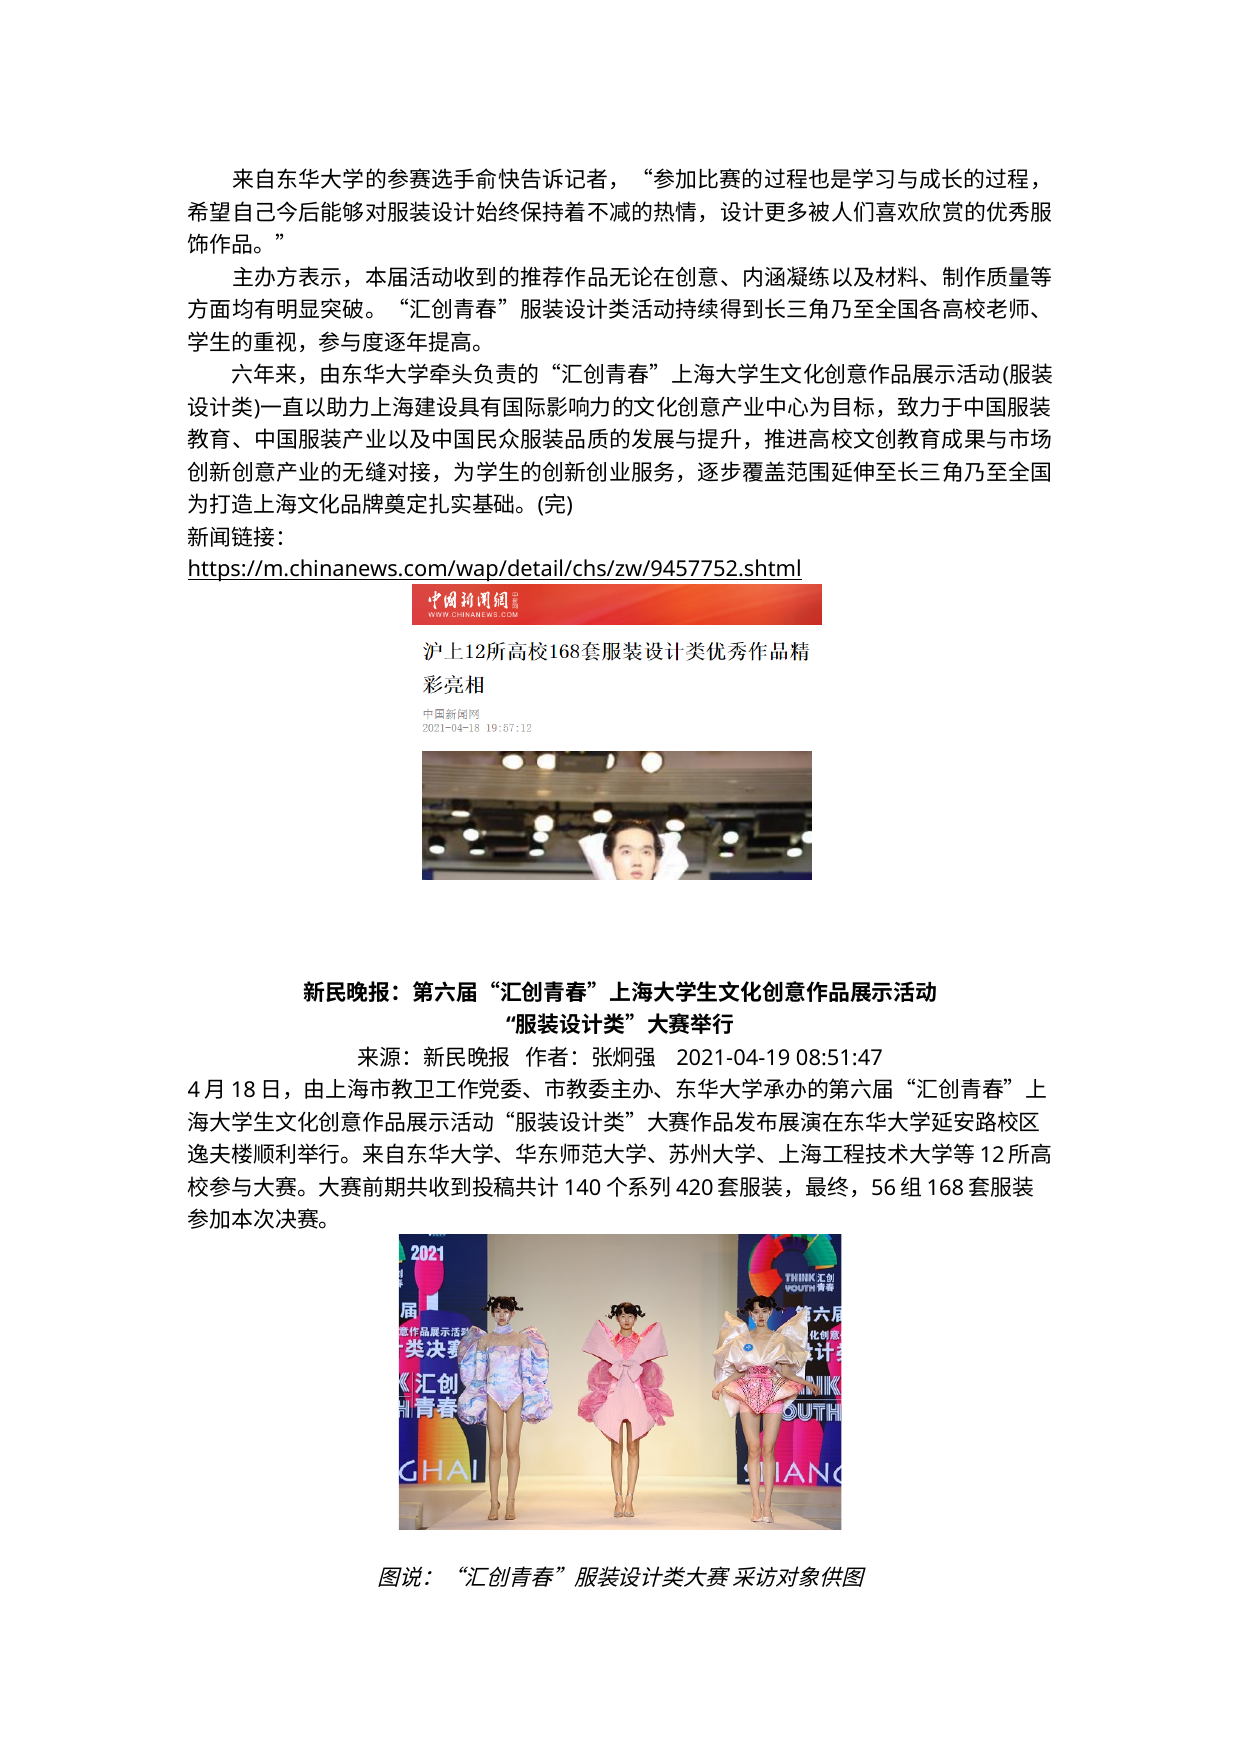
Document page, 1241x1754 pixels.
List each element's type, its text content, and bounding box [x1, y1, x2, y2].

text 六年来，由东华大学牵头负责的“汇创青春”上海大学生文化创意作品展示活动(服装设计类)一直以助力上海建设具有国际影响力的文化创意产业中心为目标，致力于中国服装教育、中国服装产业以及中国民众服装品质的发展与提升，推进高校文创教育成果与市场创新创意产业的无缝对接，为学生的创新创业服务，逐步覆盖范围延伸至长三角乃至全国，为打造上海文化品牌奠定扎实基础。(完) [187, 357, 1053, 519]
text 新闻链接： [187, 519, 1053, 552]
text 新民晚报：第六届“汇创青春”上海大学生文化创意作品展示活动 [187, 974, 1053, 1007]
picture [398, 1234, 842, 1530]
text 来源：新民晚报 作者：张炯强 2021-04-19 08:51:47 [187, 1039, 1053, 1072]
text 图说：“汇创青春”服装设计类大赛 采访对象供图 [187, 1559, 1053, 1592]
text “服装设计类”大赛举行 [187, 1007, 1053, 1039]
text 主办方表示，本届活动收到的推荐作品无论在创意、内涵凝练以及材料、制作质量等方面均有明显突破。“汇创青春”服装设计类活动持续得到长三角乃至全国各高校老师、学生的重视，参与度逐年提高。 [187, 259, 1053, 357]
text https://m.chinanews.com/wap/detail/chs/zw/9457752.shtml [187, 552, 1053, 584]
text 4月18日，由上海市教卫工作党委、市教委主办、东华大学承办的第六届“汇创青春”上海大学生文化创意作品展示活动“服装设计类”大赛作品发布展演在东华大学延安路校区逸夫楼顺利举行。来自东华大学、华东师范大学、苏州大学、上海工程技术大学等12所高校参与大赛。大赛前期共收到投稿共计140个系列420套服装，最终，56组168套服装参加本次决赛。 [187, 1072, 1053, 1234]
picture [411, 584, 829, 880]
text 来自东华大学的参赛选手俞快告诉记者，“参加比赛的过程也是学习与成长的过程，希望自己今后能够对服装设计始终保持着不减的热情，设计更多被人们喜欢欣赏的优秀服饰作品。” [187, 162, 1053, 259]
